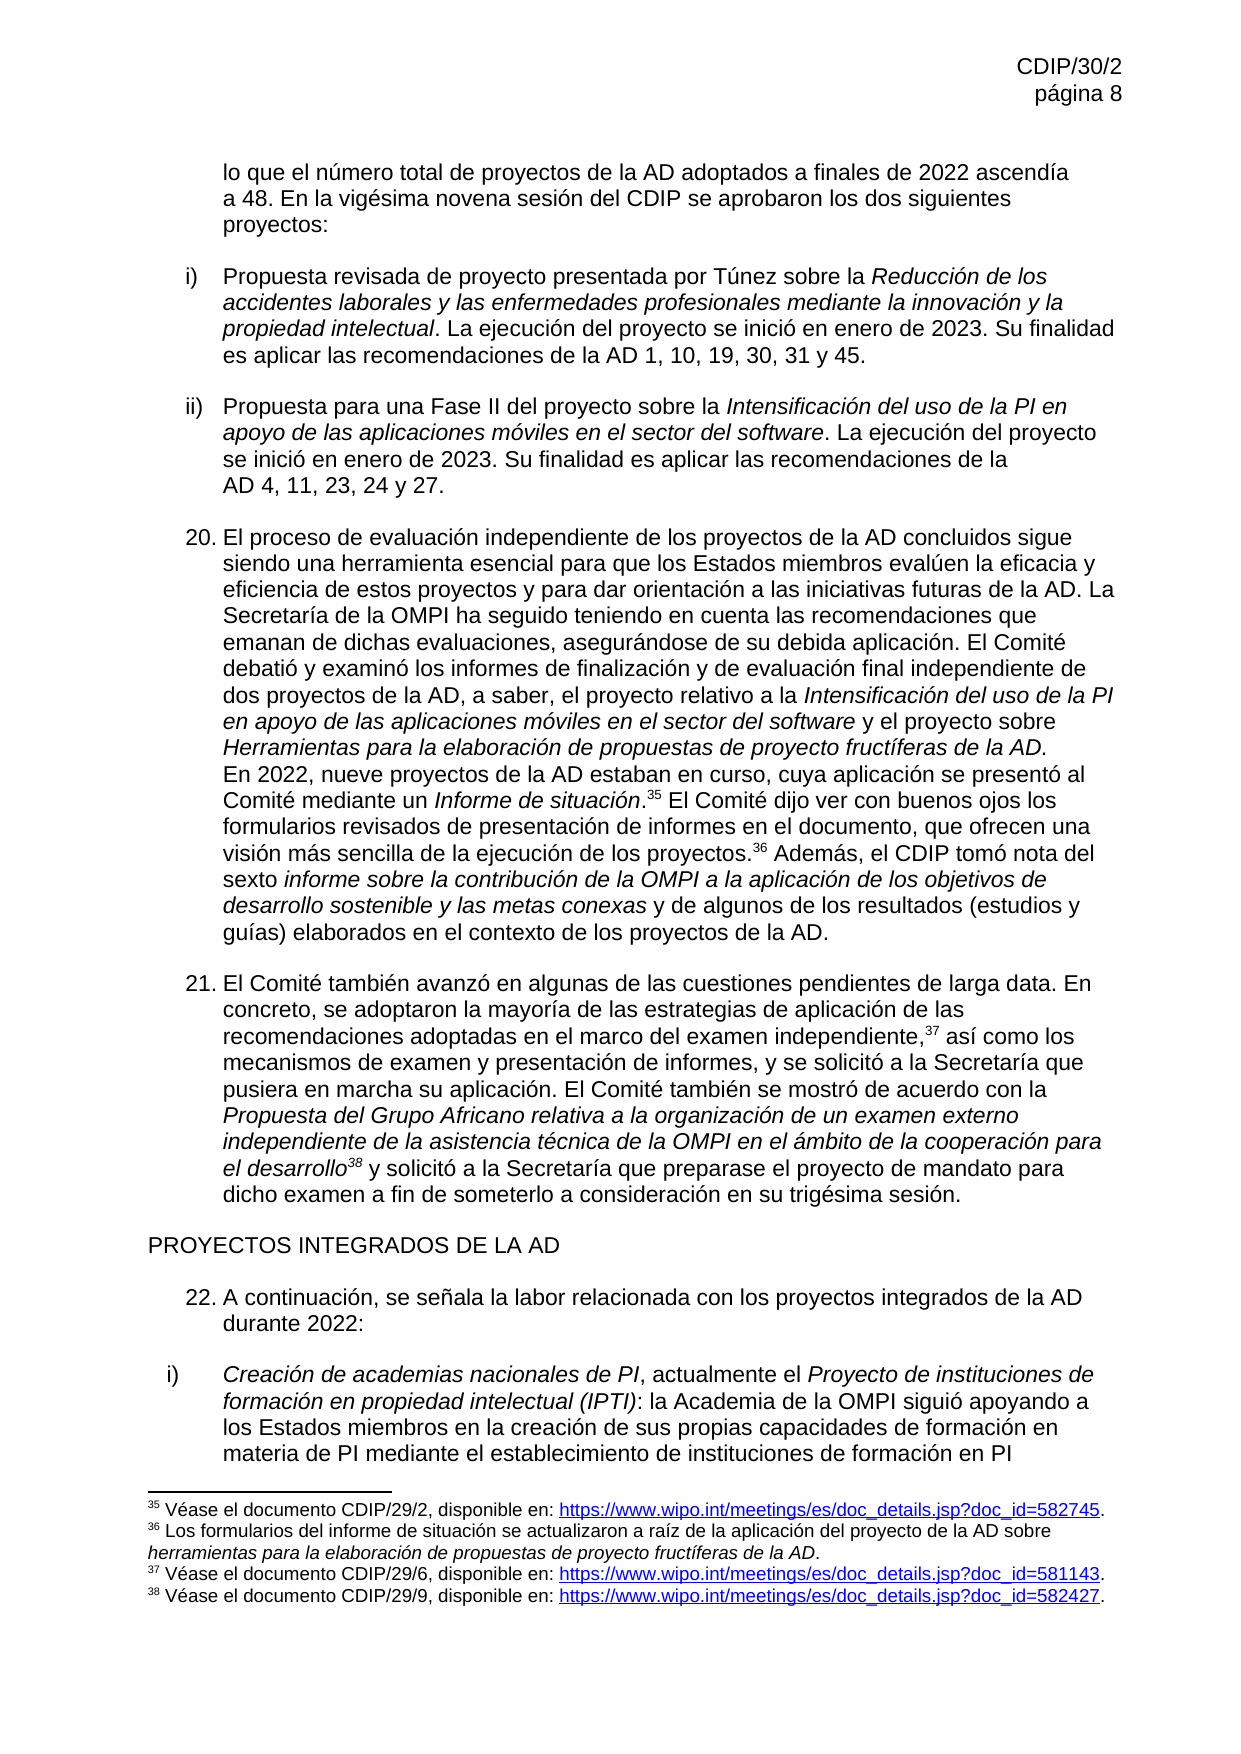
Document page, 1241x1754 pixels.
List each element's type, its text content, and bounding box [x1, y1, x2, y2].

list El Comité también avanzó en algunas de las cuestiones pendientes de larga data. En concreto, se adoptaron la mayoría de las estrategias de aplicación de las recomendaciones adoptadas en el marco del examen independiente, así como los mecanismos de examen y presentación de informes, y se solicitó a la Secretaría que pusiera en marcha su aplicación. El Comité también se mostró de acuerdo con la Propuesta del Grupo Africano relativa a la organización de un examen externo independiente de la asistencia técnica de la OMPI en el ámbito de la cooperación para el desarrollo y solicitó a la Secretaría que preparase el proyecto de mandato para dicho examen a fin de someterlo a consideración en su trigésima sesión. [185, 970, 1122, 1207]
list A continuación, se señala la labor relacionada con los proyectos integrados de la AD durante 2022: [185, 1284, 1122, 1336]
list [185, 158, 1122, 238]
list Propuesta revisada de proyecto presentada por Túnez sobre la Reducción de los accidentes laborales y las enfermedades profesionales mediante la innovación y la propiedad intelectual. La ejecución del proyecto se inició en enero de 2023. Su finalidad es aplicar las recomendaciones de la AD 1, 10, 19, 30, 31 y 45. [185, 263, 1122, 368]
text Proyectos integrados de la AD [148, 1232, 1122, 1259]
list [166, 1361, 1122, 1467]
list El proceso de evaluación independiente de los proyectos de la AD concluidos sigue siendo una herramienta esencial para que los Estados miembros evalúen la eficacia y eficiencia de estos proyectos y para dar orientación a las iniciativas futuras de la AD. La Secretaría de la OMPI ha seguido teniendo en cuenta las recomendaciones que emanan de dichas evaluaciones, asegurándose de su debida aplicación. El Comité debatió y examinó los informes de finalización y de evaluación final independiente de dos proyectos de la AD, a saber, el proyecto relativo a la Intensificación del uso de la PI en apoyo de las aplicaciones móviles en el sector del software y el proyecto sobre Herramientas para la elaboración de propuestas de proyecto fructíferas de la AD. En 2022, nueve proyectos de la AD estaban en curso, cuya aplicación se presentó al Comité mediante un Informe de situación. El Comité dijo ver con buenos ojos los formularios revisados de presentación de informes en el documento, que ofrecen una visión más sencilla de la ejecución de los proyectos. Además, el CDIP tomó nota del sexto informe sobre la contribución de la OMPI a la aplicación de los objetivos de desarrollo sostenible y las metas conexas y de algunos de los resultados (estudios y guías) elaborados en el contexto de los proyectos de la AD. [185, 523, 1122, 945]
list Propuesta para una Fase II del proyecto sobre la Intensificación del uso de la PI en apoyo de las aplicaciones móviles en el sector del software. La ejecución del proyecto se inició en enero de 2023. Su finalidad es aplicar las recomendaciones de la AD 4, 11, 23, 24 y 27. [185, 393, 1122, 498]
